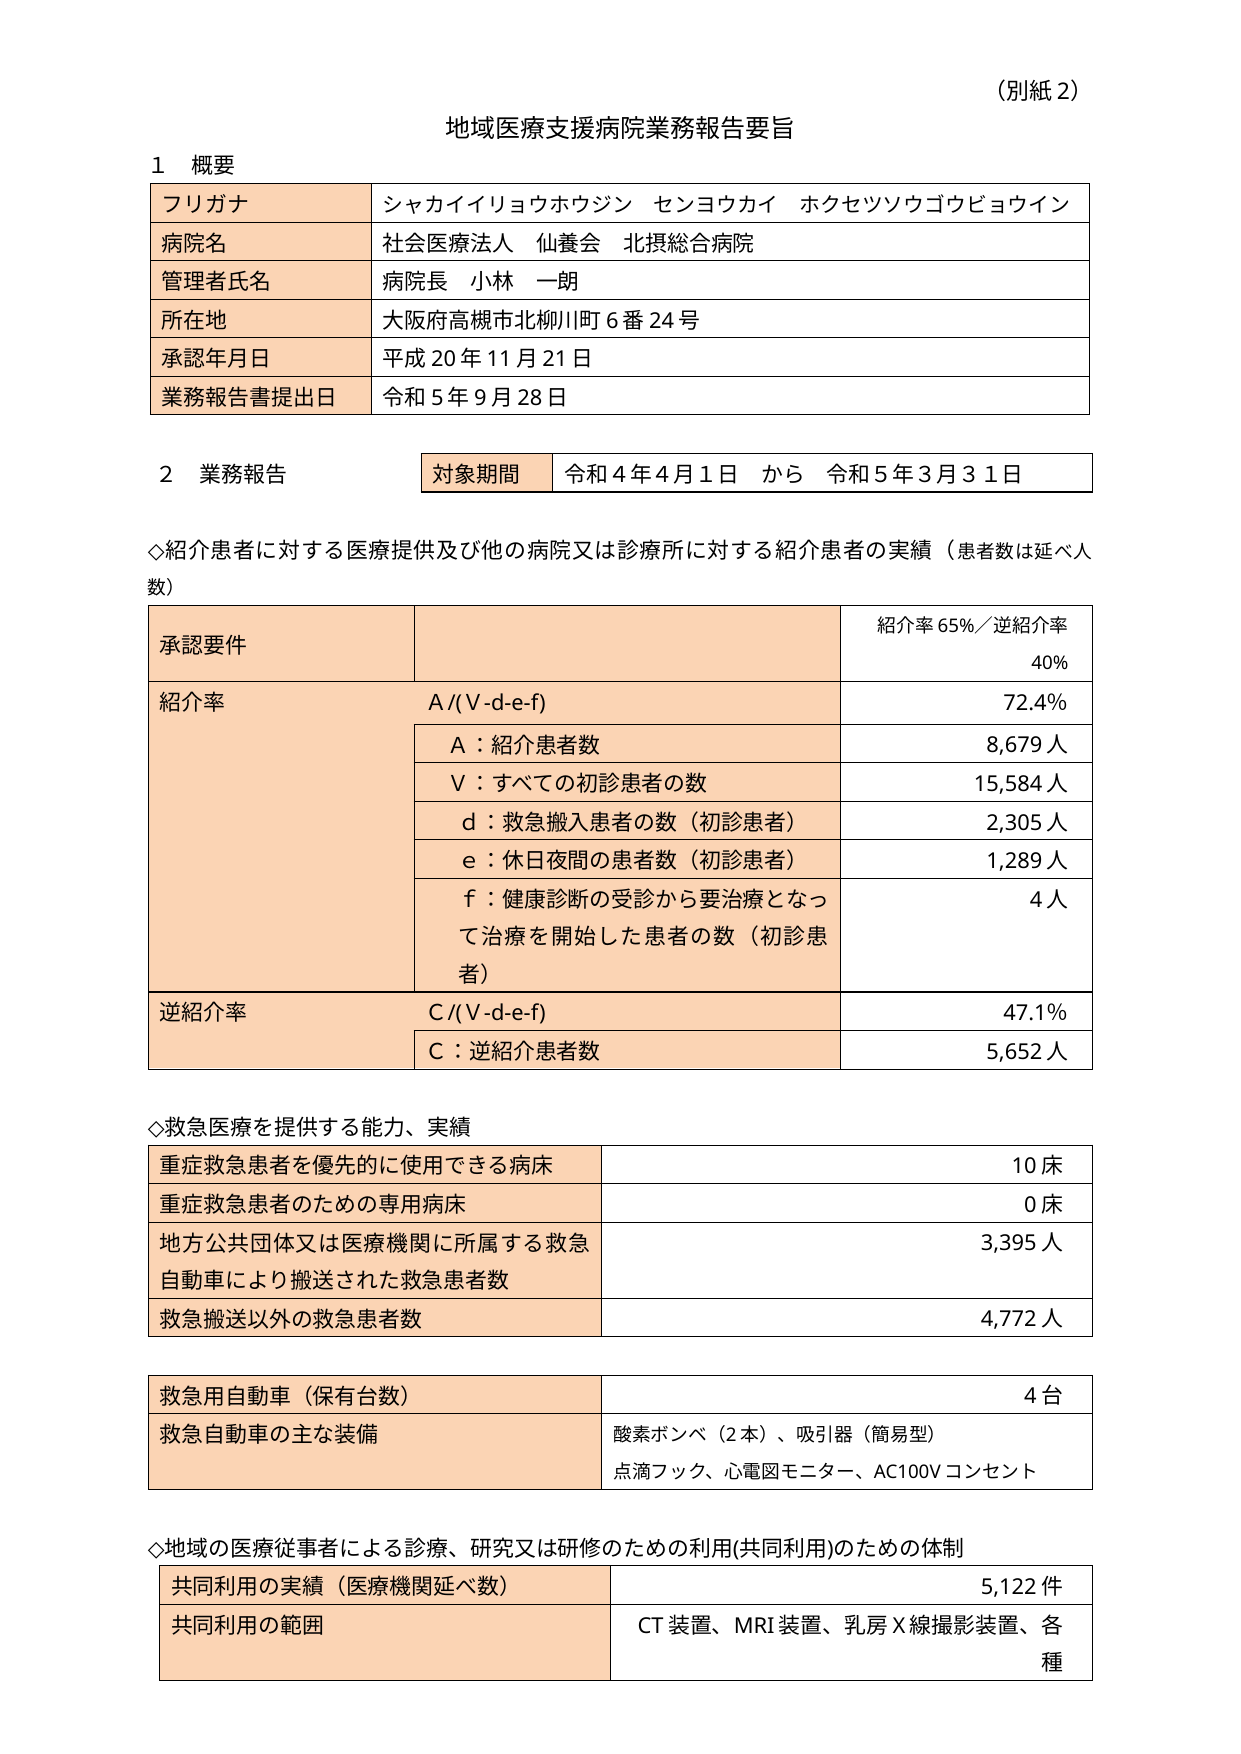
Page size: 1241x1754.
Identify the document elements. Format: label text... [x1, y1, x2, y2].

table_cell 平成20年11月21日 [372, 338, 1089, 376]
table_header ２ 業務報告 [144, 453, 421, 491]
table_cell 15,584人 [841, 763, 1092, 801]
table_cell 逆紹介率 [149, 993, 414, 1068]
table_header フリガナ [151, 184, 371, 222]
text ◇救急医療を提供する能力、実績 [148, 1107, 1092, 1144]
table_header 10床 [602, 1146, 1092, 1183]
table_cell 共同利用の範囲 [160, 1605, 610, 1680]
table_cell ｆ：健康診断の受診から要治療となって治療を開始した患者の数（初診患者） [415, 879, 840, 991]
table_header 紹介率65%／逆紹介率40% [841, 606, 1092, 681]
table_cell ｄ：救急搬入患者の数（初診患者） [415, 802, 840, 839]
table_cell 8,679人 [841, 725, 1092, 762]
table_header 承認要件 [149, 606, 414, 681]
table_header 共同利用の実績（医療機関延べ数） [160, 1566, 610, 1604]
table_header [415, 606, 840, 681]
table_cell Ａ：紹介患者数 [415, 725, 840, 762]
text ◇地域の医療従事者による診療、研究又は研修のための利用(共同利用)のための体制 [148, 1528, 1092, 1565]
table_cell 72.4％ [841, 682, 1092, 724]
text １ 概要 [148, 146, 1092, 183]
table_cell 地方公共団体又は医療機関に所属する救急自動車により搬送された救急患者数 [149, 1223, 601, 1298]
table_cell 47.1％ [841, 993, 1092, 1030]
table_cell 4人 [841, 879, 1092, 991]
table_cell 4,772人 [602, 1299, 1092, 1336]
table_cell 病院名 [151, 223, 371, 260]
table_header 令和４年４月１日 から 令和５年３月３１日 [553, 454, 1092, 491]
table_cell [611, 1605, 1092, 1680]
table_header 5,122件 [611, 1566, 1092, 1604]
table_header 重症救急患者を優先的に使用できる病床 [149, 1146, 601, 1183]
table_cell 業務報告書提出日 [151, 377, 371, 414]
table_header 4台 [602, 1376, 1092, 1413]
table_cell 2,305人 [841, 802, 1092, 839]
table_cell 0床 [602, 1184, 1092, 1222]
table_cell Ａ/(Ｖ-d-e-f) [414, 682, 840, 724]
table_header シャカイイリョウホウジン センヨウカイ ホクセツソウゴウビョウイン [372, 184, 1089, 222]
text 地域医療支援病院業務報告要旨 [148, 108, 1092, 146]
table_cell 大阪府高槻市北柳川町6番24号 [372, 300, 1089, 337]
table_cell 重症救急患者のための専用病床 [149, 1184, 601, 1222]
table_cell 承認年月日 [151, 338, 371, 376]
table_cell 3,395人 [602, 1223, 1092, 1298]
table_cell 救急搬送以外の救急患者数 [149, 1299, 601, 1336]
table_cell 管理者氏名 [151, 261, 371, 299]
table_cell 救急自動車の主な装備 [149, 1414, 601, 1489]
text （別紙2） [148, 71, 1092, 108]
table_cell Ｃ：逆紹介患者数 [415, 1031, 840, 1068]
table_cell Ｖ：すべての初診患者の数 [415, 763, 840, 801]
table_cell 1,289人 [841, 840, 1092, 878]
table_cell Ｃ/(Ｖ-d-e-f) [414, 993, 840, 1030]
table_cell 5,652人 [841, 1031, 1092, 1068]
table_cell 酸素ボンベ（2本）、吸引器（簡易型） 点滴フック、心電図モニター、AC100Vコンセント [602, 1414, 1092, 1489]
table_cell 社会医療法人 仙養会 北摂総合病院 [372, 223, 1089, 260]
table_cell 病院長 小林 一朗 [372, 261, 1089, 299]
table_cell 令和5年9月28日 [372, 377, 1089, 414]
table_header 救急用自動車（保有台数） [149, 1376, 601, 1413]
table_cell ｅ：休日夜間の患者数（初診患者） [415, 840, 840, 878]
table_cell 紹介率 [149, 682, 414, 991]
text ◇紹介患者に対する医療提供及び他の病院又は診療所に対する紹介患者の実績（患者数は延べ人数） [148, 530, 1092, 605]
table_cell 所在地 [151, 300, 371, 337]
table_header 対象期間 [422, 454, 552, 491]
